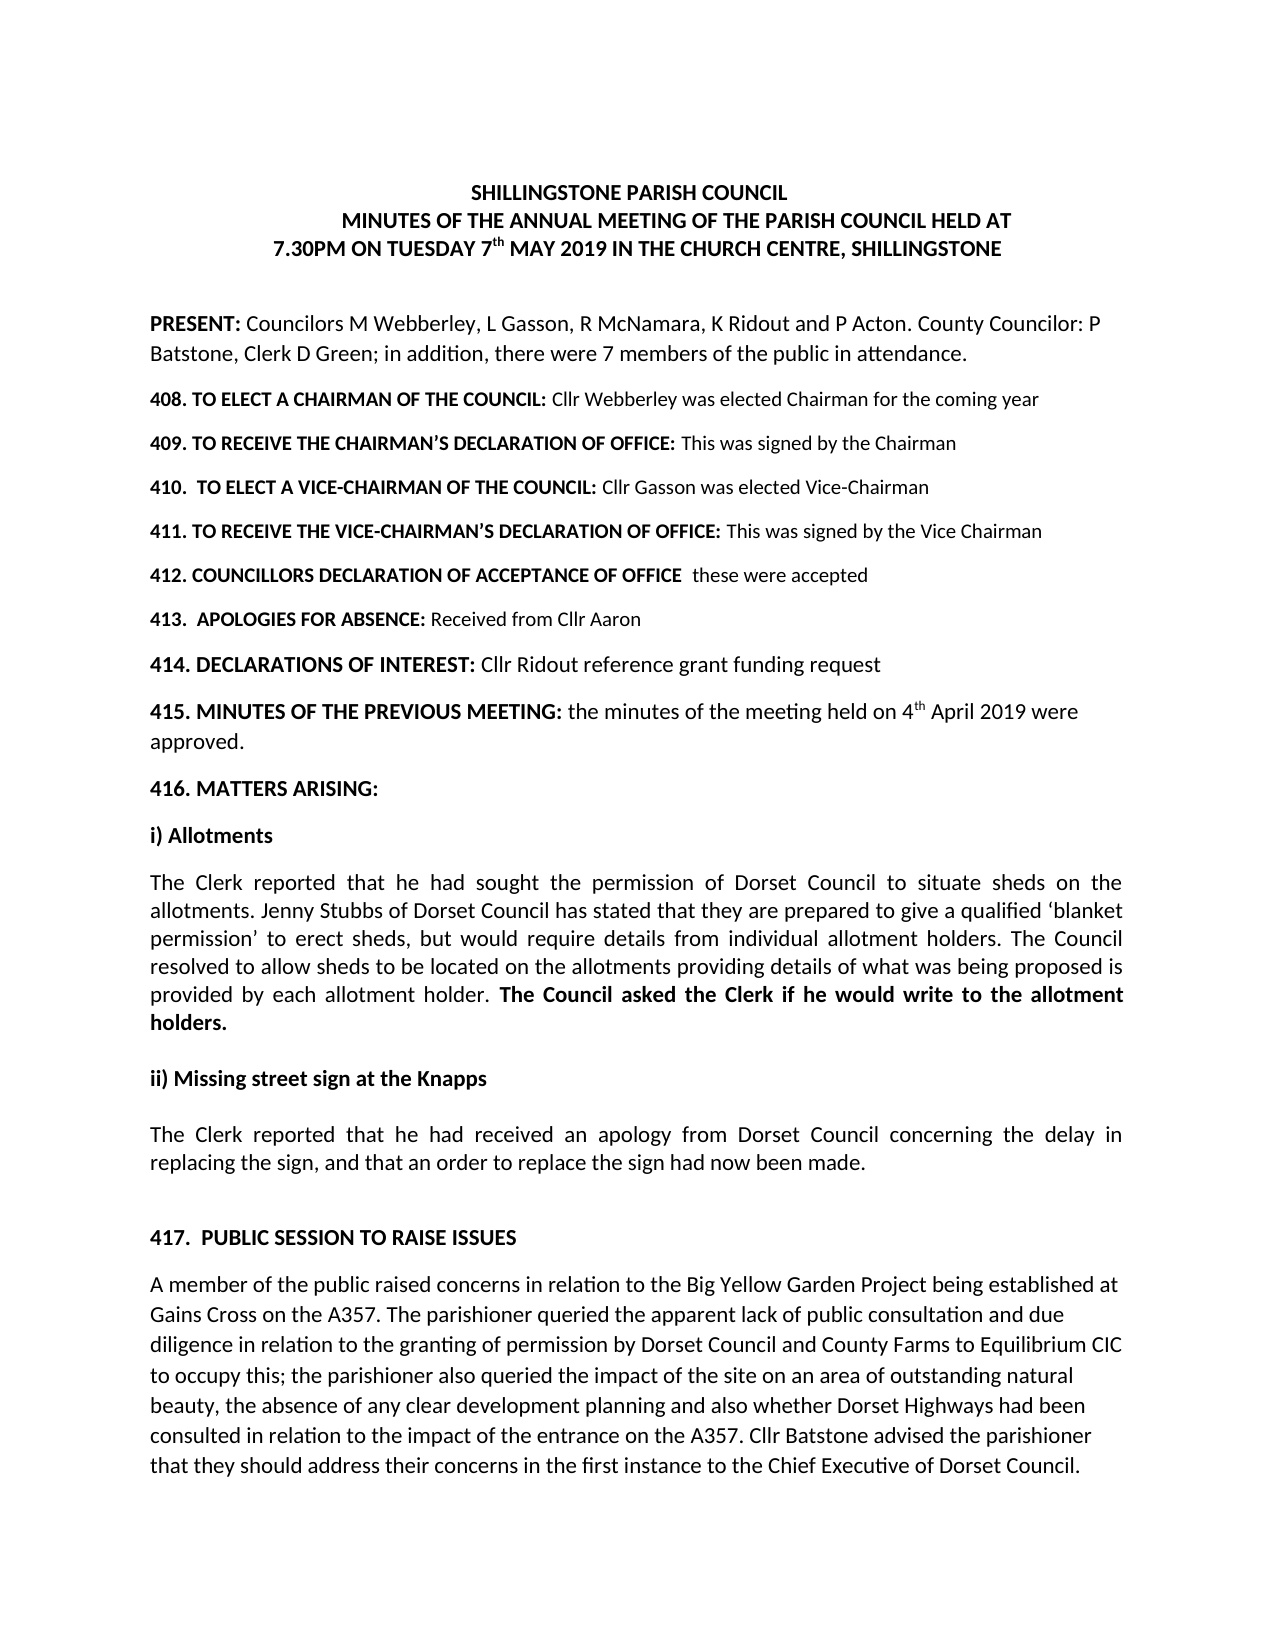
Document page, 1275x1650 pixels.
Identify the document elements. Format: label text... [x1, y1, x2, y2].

text The Clerk reported that he had sought the permission of Dorset Council to situate sheds on the allotments. Jenny Stubbs of Dorset Council has stated that they are prepared to give a qualified ‘blanket permission’ to erect sheds, but would require details from individual allotment holders. The Council resolved to allow sheds to be located on the allotments providing details of what was being proposed is provided by each allotment holder. The Council asked the Clerk if he would write to the allotment holders. [150, 868, 1125, 1036]
text PRESENT: Councilors M Webberley, L Gasson, R McNamara, K Ridout and P Acton. County Councilor: P Batstone, Clerk D Green; in addition, there were 7 members of the public in attendance. [150, 309, 1125, 367]
text i) Allotments [150, 821, 1125, 849]
text ii) Missing street sign at the Knapps [150, 1064, 1125, 1092]
text 411. TO RECEIVE THE VICE-CHAIRMAN’S DECLARATION OF OFFICE: This was signed by the Vice Chairman [150, 518, 1125, 544]
text 417. PUBLIC SESSION TO RAISE ISSUES [150, 1223, 1125, 1251]
text 410. TO ELECT A VICE-CHAIRMAN OF THE COUNCIL: Cllr Gasson was elected Vice-Chairman [150, 474, 1125, 499]
text 409. TO RECEIVE THE CHAIRMAN’S DECLARATION OF OFFICE: This was signed by the Chairman [150, 430, 1125, 456]
text The Clerk reported that he had received an apology from Dorset Council concerning the delay in replacing the sign, and that an order to replace the sign had now been made. [150, 1120, 1125, 1176]
text A member of the public raised concerns in relation to the Big Yellow Garden Project being established at Gains Cross on the A357. The parishioner queried the apparent lack of public consultation and due diligence in relation to the granting of permission by Dorset Council and County Farms to Equilibrium CIC to occupy this; the parishioner also queried the impact of the site on an area of outstanding natural beauty, the absence of any clear development planning and also whether Dorset Highways had been consulted in relation to the impact of the entrance on the A357. Cllr Batstone advised the parishioner that they should address their concerns in the first instance to the Chief Executive of Dorset Council. [150, 1270, 1125, 1479]
text 415. MINUTES OF THE PREVIOUS MEETING: the minutes of the meeting held on 4th April 2019 were approved. [150, 697, 1125, 756]
text 413. APOLOGIES FOR ABSENCE: Received from Cllr Aaron [150, 606, 1125, 632]
text 408. TO ELECT A CHAIRMAN OF THE COUNCIL: Cllr Webberley was elected Chairman for the coming year [150, 386, 1125, 411]
text 414. DECLARATIONS OF INTEREST: Cllr Ridout reference grant funding request [150, 650, 1125, 678]
text MINUTES OF THE ANNUAL MEETING OF THE PARISH COUNCIL HELD AT [150, 206, 1125, 234]
text SHILLINGSTONE PARISH COUNCIL [150, 178, 1125, 206]
text 416. MATTERS ARISING: [150, 774, 1125, 802]
text 7.30PM ON TUESDAY 7th MAY 2019 IN THE CHURCH CENTRE, SHILLINGSTONE [150, 234, 1125, 262]
text 412. COUNCILLORS DECLARATION OF ACCEPTANCE OF OFFICE these were accepted [150, 562, 1125, 588]
